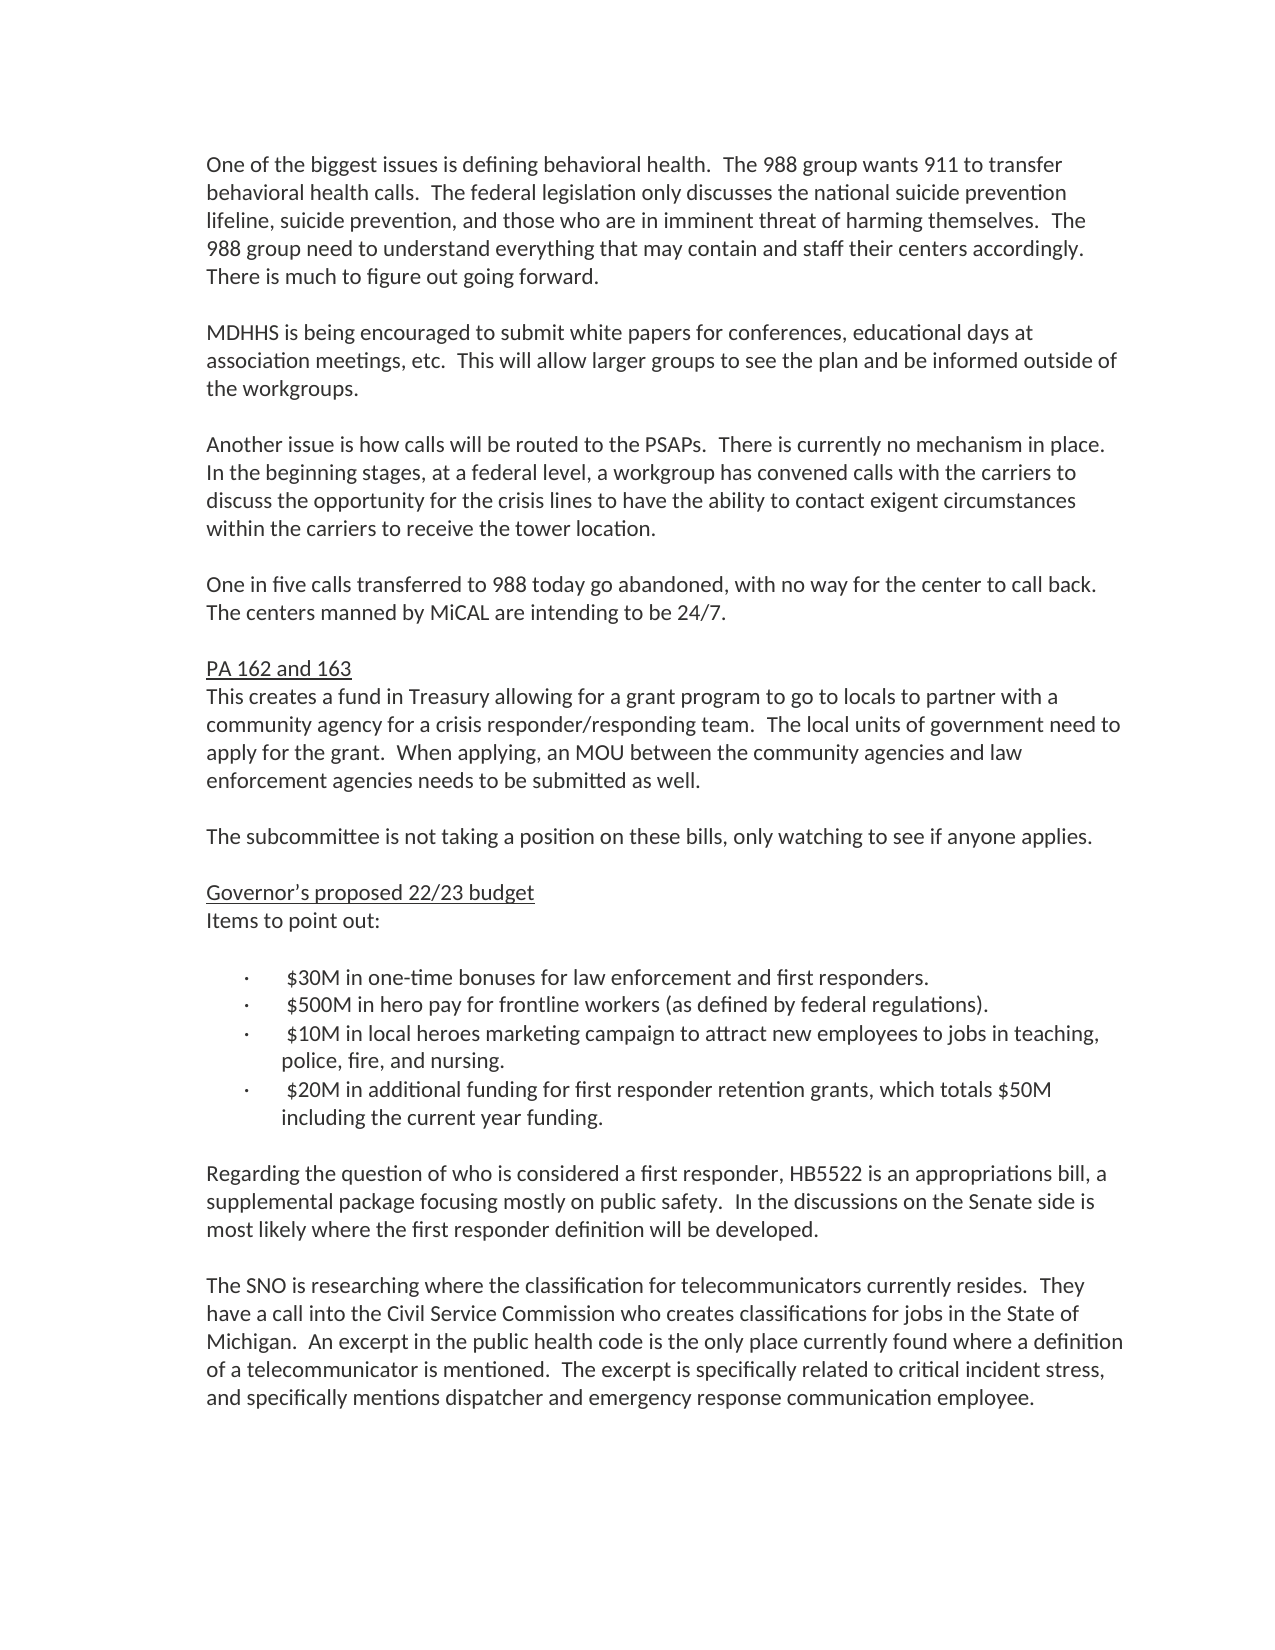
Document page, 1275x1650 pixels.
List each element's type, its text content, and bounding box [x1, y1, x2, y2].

text Items to point out: [206, 907, 1125, 934]
text One of the biggest issues is defining behavioral health. The 988 group wants 911 to transfer behavioral health calls. The federal legislation only discusses the national suicide prevention lifeline, suicide prevention, and those who are in imminent threat of harming themselves. The 988 group need to understand everything that may contain and staff their centers accordingly. There is much to figure out going forward. [206, 150, 1125, 290]
text · $20M in additional funding for first responder retention grants, which totals $50M including the current year funding. [244, 1075, 1125, 1131]
text · $10M in local heroes marketing campaign to attract new employees to jobs in teaching, police, fire, and nursing. [244, 1019, 1125, 1075]
text · $30M in one-time bonuses for law enforcement and first responders. [244, 963, 1125, 991]
text PA 162 and 163 [206, 654, 1125, 682]
text This creates a fund in Treasury allowing for a grant program to go to locals to partner with a community agency for a crisis responder/responding team. The local units of government need to apply for the grant. When applying, an MOU between the community agencies and law enforcement agencies needs to be submitted as well. [206, 682, 1125, 794]
text The SNO is researching where the classification for telecommunicators currently resides. They have a call into the Civil Service Commission who creates classifications for jobs in the State of Michigan. An excerpt in the public health code is the only place currently found where a definition of a telecommunicator is mentioned. The excerpt is specifically related to critical incident stress, and specifically mentions dispatcher and emergency response communication employee. [206, 1271, 1125, 1411]
text Another issue is how calls will be routed to the PSAPs. There is currently no mechanism in place. In the beginning stages, at a federal level, a workgroup has convened calls with the carriers to discuss the opportunity for the crisis lines to have the ability to contact exigent circumstances within the carriers to receive the tower location. [206, 430, 1125, 542]
text · $500M in hero pay for frontline workers (as defined by federal regulations). [244, 991, 1125, 1019]
text Governor’s proposed 22/23 budget [206, 878, 1125, 907]
text Regarding the question of who is considered a first responder, HB5522 is an appropriations bill, a supplemental package focusing mostly on public safety. In the discussions on the Senate side is most likely where the first responder definition will be developed. [206, 1159, 1125, 1243]
text MDHHS is being encouraged to submit white papers for conferences, educational days at association meetings, etc. This will allow larger groups to see the plan and be informed outside of the workgroups. [206, 318, 1125, 402]
text The subcommittee is not taking a position on these bills, only watching to see if anyone applies. [206, 822, 1125, 851]
text One in five calls transferred to 988 today go abandoned, with no way for the center to call back. The centers manned by MiCAL are intending to be 24/7. [206, 570, 1125, 626]
